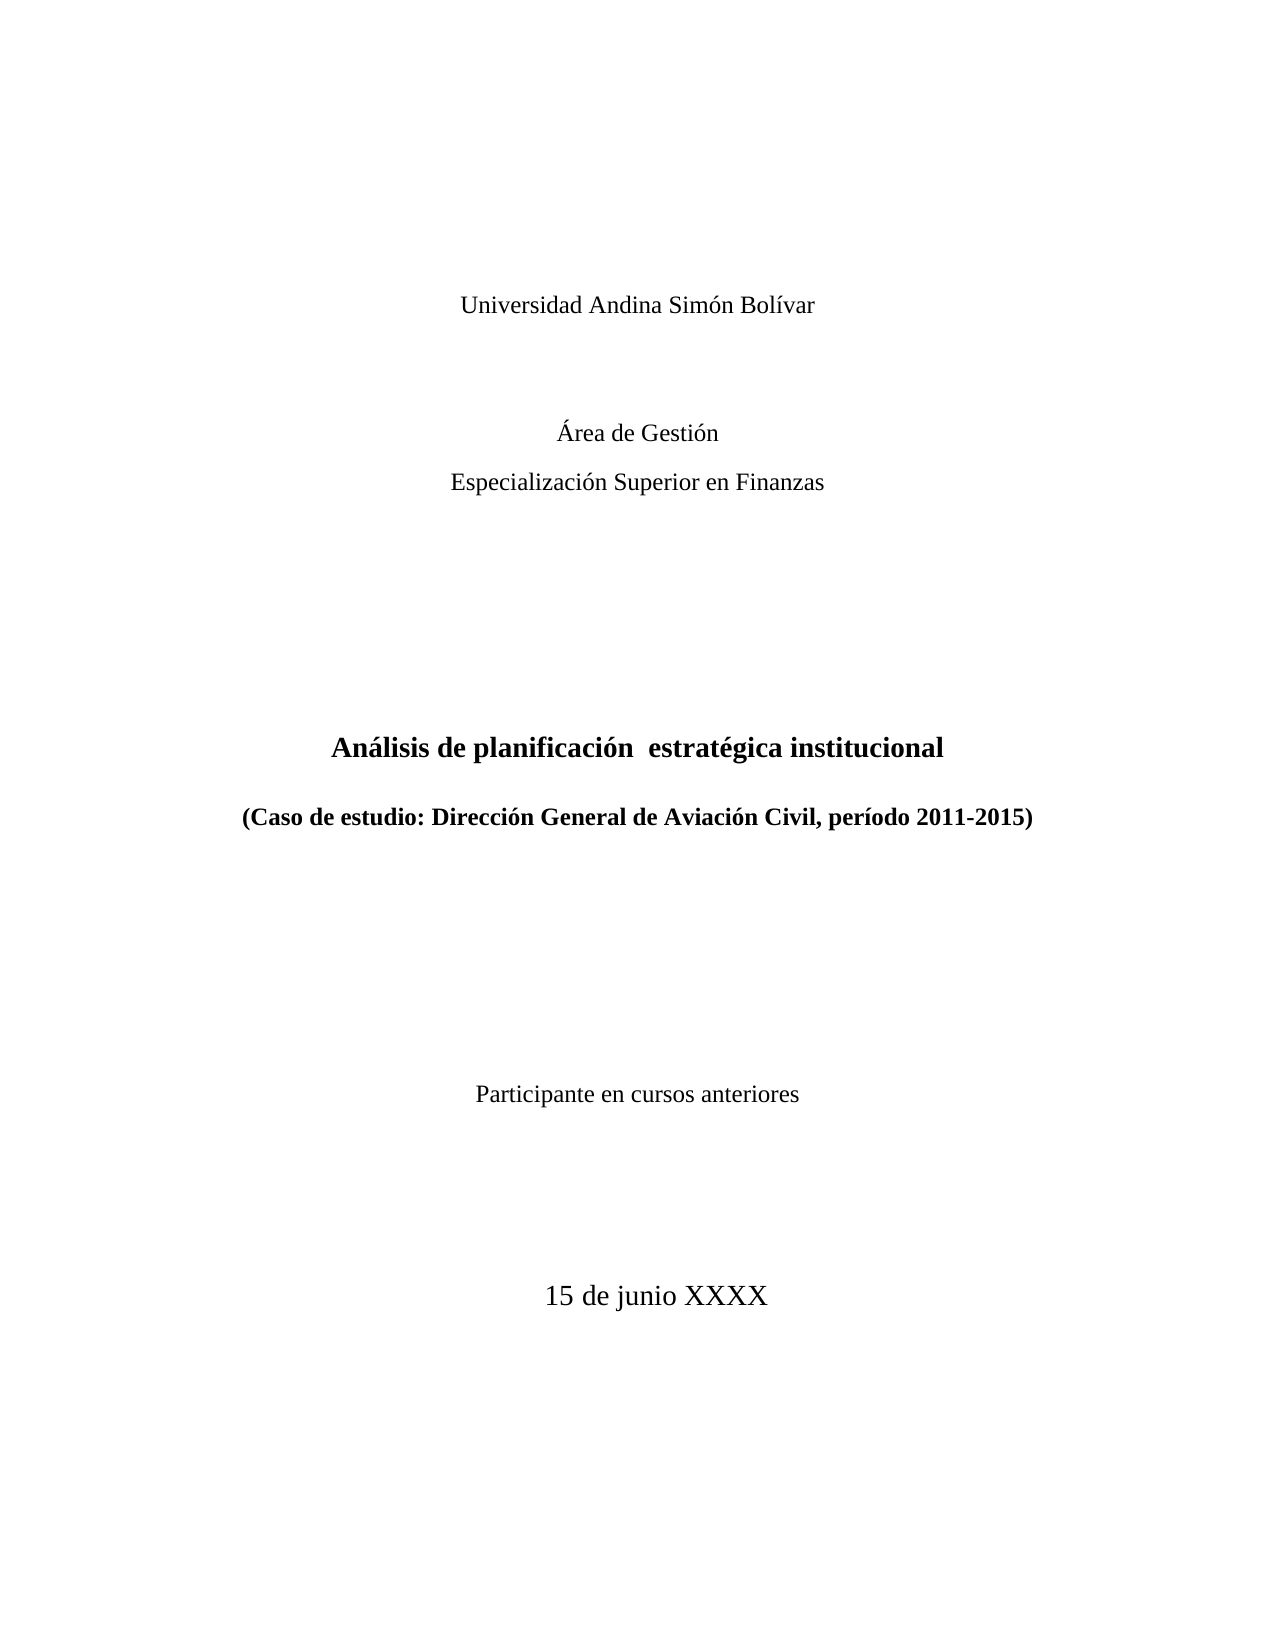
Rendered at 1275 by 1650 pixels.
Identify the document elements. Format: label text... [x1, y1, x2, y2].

text Participante en cursos anteriores [177, 1079, 1098, 1108]
text Área de Gestión [177, 418, 1098, 447]
text Universidad Andina Simón Bolívar [177, 290, 1098, 319]
text Análisis de planificación estratégica institucional [177, 730, 1098, 764]
list de junio XXXX [215, 1278, 1098, 1312]
text Especialización Superior en Finanzas [177, 467, 1098, 496]
text (Caso de estudio: Dirección General de Aviación Civil, período 2011-2015) [177, 802, 1098, 830]
